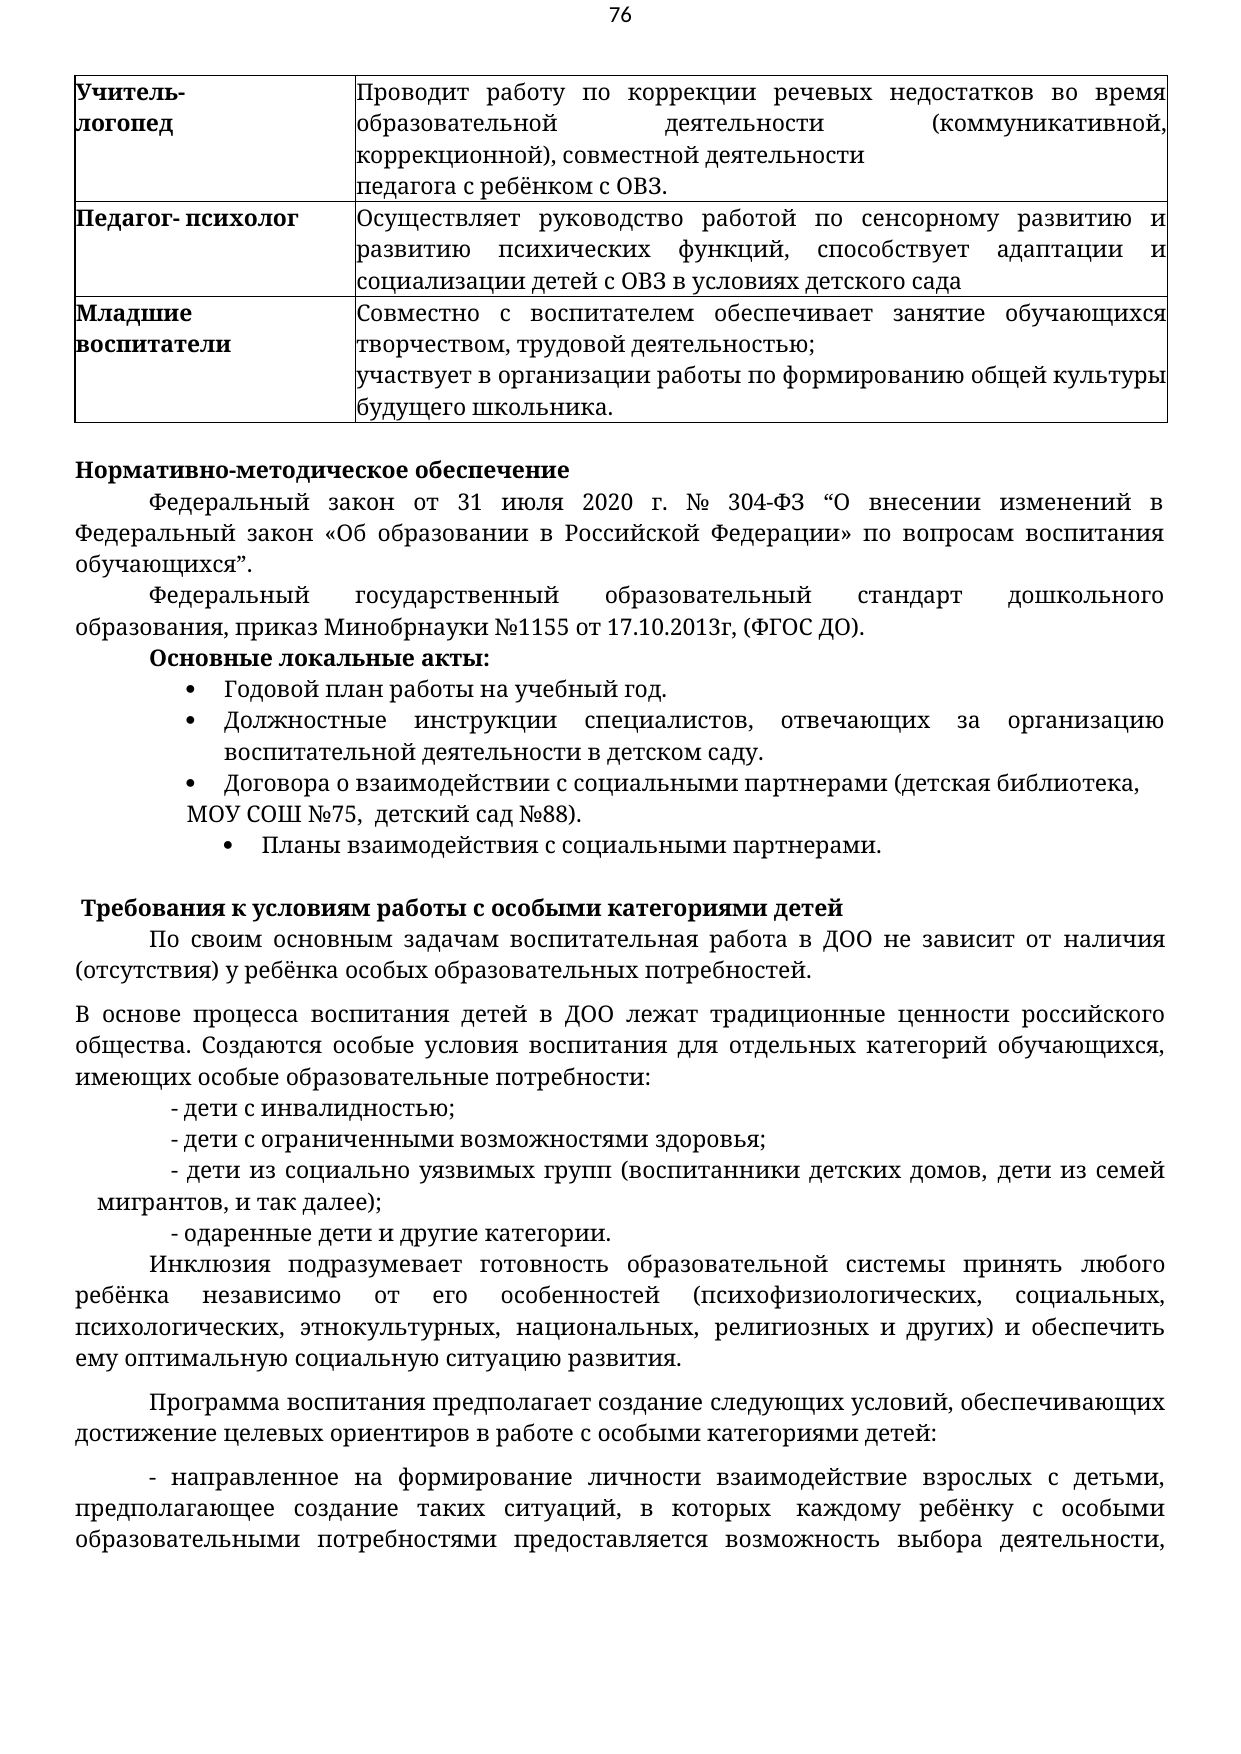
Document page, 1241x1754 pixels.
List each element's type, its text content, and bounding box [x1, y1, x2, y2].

text Федеральный закон от 31 июля 2020 г. № 304-ФЗ “О внесении изменений в Федеральный закон «Об образовании в Российской Федерации» по вопросам воспитания обучающихся”. [75, 485, 1165, 579]
list Договора о взаимодействии с социальными партнерами (детская библиотека, [186, 767, 1165, 798]
text Федеральный государственный образовательный стандарт дошкольного образования, приказ Минобрнауки №1155 от 17.10.2013г, (ФГОС ДО). [75, 579, 1165, 642]
table_cell Осуществляет руководство работой по сенсорному развитию и развитию психических функций, способствует адаптации и социализации детей с ОВЗ в условиях детского сада [356, 202, 1167, 296]
list Должностные инструкции специалистов, отвечающих за организацию воспитательной деятельности в детском саду. [186, 704, 1165, 767]
table_cell Младшие воспитатели [76, 297, 355, 422]
text Требования к условиям работы с особыми категориями детей [75, 892, 1165, 923]
table_cell Педагог- психолог [76, 202, 355, 296]
text Инклюзия подразумевает готовность образовательной системы принять любого ребёнка независимо от его особенностей (психофизиологических, социальных, психологических, этнокультурных, национальных, религиозных и других) и обеспечить ему оптимальную социальную ситуацию развития. [75, 1248, 1165, 1373]
text Основные локальные акты: [75, 642, 1165, 673]
text - дети с инвалидностью; [97, 1092, 1165, 1123]
text В основе процесса воспитания детей в ДОО лежат традиционные ценности российского общества. Создаются особые условия воспитания для отдельных категорий обучающихся, имеющих особые образовательные потребности: [75, 998, 1165, 1092]
text По своим основным задачам воспитательная работа в ДОО не зависит от наличия (отсутствия) у ребёнка особых образовательных потребностей. [75, 923, 1165, 985]
table_cell Совместно с воспитателем обеспечивает занятие обучающихся творчеством, трудовой деятельностью; участвует в организации работы по формированию общей культуры будущего школьника. [356, 297, 1167, 422]
list Планы взаимодействия с социальными партнерами. [224, 829, 1165, 860]
text - одаренные дети и другие категории. [97, 1217, 1165, 1248]
text Программа воспитания предполагает создание следующих условий, обеспечивающих достижение целевых ориентиров в работе с особыми категориями детей: [75, 1385, 1165, 1448]
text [75, 1460, 1165, 1554]
text Нормативно-методическое обеспечение [75, 454, 1165, 485]
table_header Проводит работу по коррекции речевых недостатков во время образовательной деятельности (коммуникативной, коррекционной), совместной деятельности педагога с ребёнком с ОВЗ. [356, 76, 1167, 201]
table_header Учитель- логопед [76, 76, 355, 201]
list Годовой план работы на учебный год. [186, 673, 1165, 704]
text - дети с ограниченными возможностями здоровья; [97, 1123, 1165, 1154]
text МОУ СОШ №75, детский сад №88). [186, 798, 1165, 829]
text - дети из социально уязвимых групп (воспитанники детских домов, дети из семей мигрантов, и так далее); [97, 1154, 1165, 1217]
